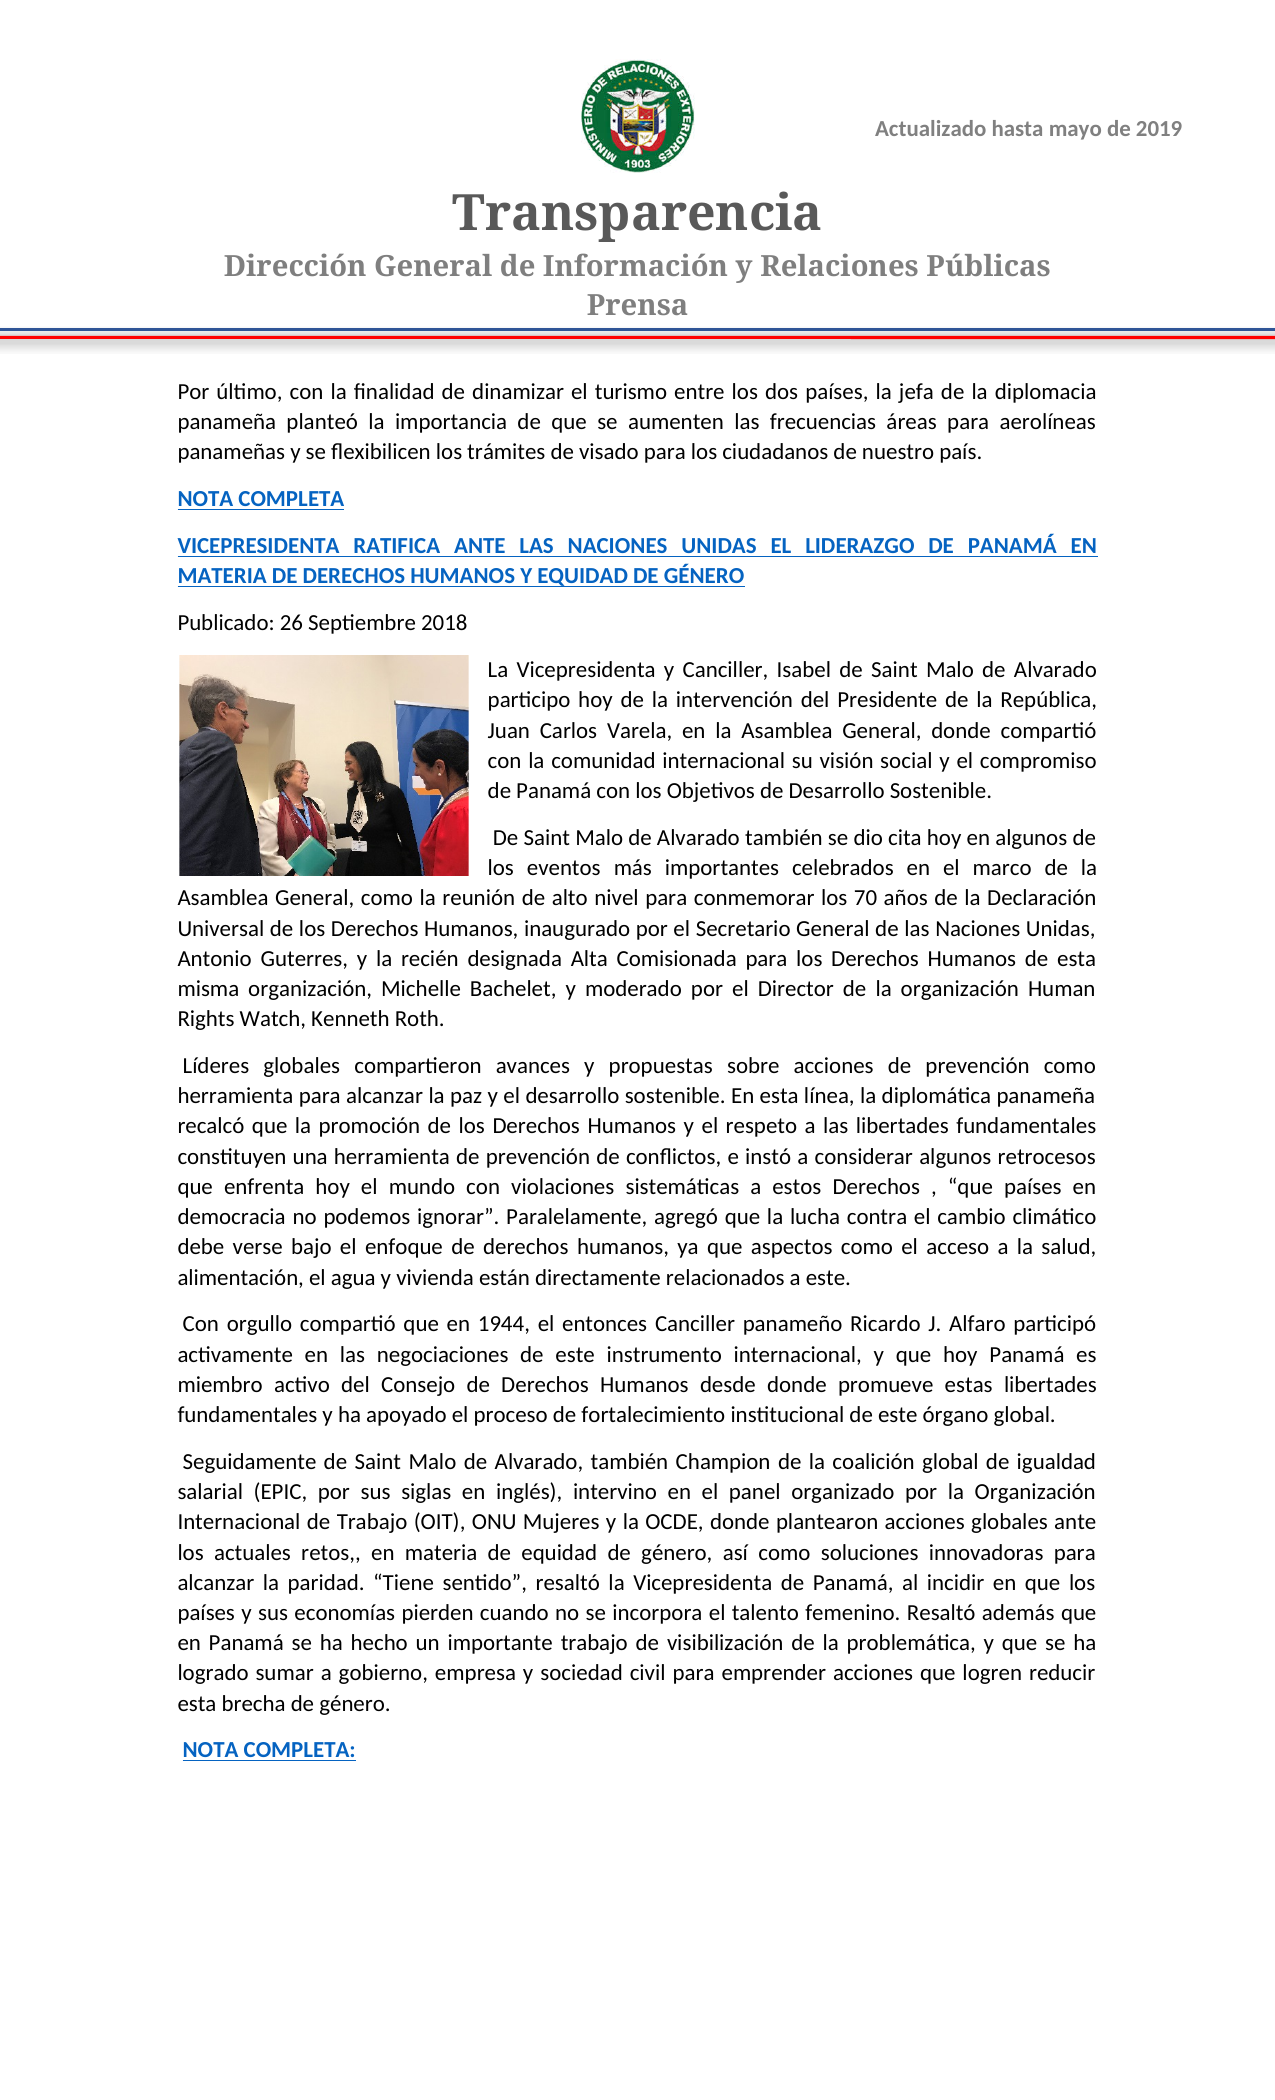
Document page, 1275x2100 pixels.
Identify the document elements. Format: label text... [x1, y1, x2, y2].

text Publicado: 26 Septiembre 2018 [177, 608, 1098, 637]
text Por último, con la finalidad de dinamizar el turismo entre los dos países, la jefa de la diplomacia panameña planteó la importancia de que se aumenten las frecuencias áreas para aerolíneas panameñas y se flexibilicen los trámites de visado para los ciudadanos de nuestro país. [177, 377, 1098, 466]
text Con orgullo compartió que en 1944, el entonces Canciller panameño Ricardo J. Alfaro participó activamente en las negociaciones de este instrumento internacional, y que hoy Panamá es miembro activo del Consejo de Derechos Humanos desde donde promueve estas libertades fundamentales y ha apoyado el proceso de fortalecimiento institucional de este órgano global. [177, 1309, 1098, 1428]
picture [577, 53, 698, 177]
text De Saint Malo de Alvarado también se dio cita hoy en algunos de los eventos más importantes celebrados en el marco de la Asamblea General, como la reunión de alto nivel para conmemorar los 70 años de la Declaración Universal de los Derechos Humanos, inaugurado por el Secretario General de las Naciones Unidas, Antonio Guterres, y la recién designada Alta Comisionada para los Derechos Humanos de esta misma organización, Michelle Bachelet, y moderado por el Director de la organización Human Rights Watch, Kenneth Roth. [177, 823, 1098, 1032]
picture [177, 655, 469, 875]
text VICEPRESIDENTA RATIFICA ANTE LAS NACIONES UNIDAS EL LIDERAZGO DE PANAMÁ EN MATERIA DE DERECHOS HUMANOS Y EQUIDAD DE GÉNERO [177, 557, 1098, 590]
text Seguidamente de Saint Malo de Alvarado, también Champion de la coalición global de igualdad salarial (EPIC, por sus siglas en inglés), intervino en el panel organizado por la Organización Internacional de Trabajo (OIT), ONU Mujeres y la OCDE, donde plantearon acciones globales ante los actuales retos,, en materia de equidad de género, así como soluciones innovadoras para alcanzar la paridad. “Tiene sentido”, resaltó la Vicepresidenta de Panamá, al incidir en que los países y sus economías pierden cuando no se incorpora el talento femenino. Resaltó además que en Panamá se ha hecho un importante trabajo de visibilización de la problemática, y que se ha logrado sumar a gobierno, empresa y sociedad civil para emprender acciones que logren reducir esta brecha de género. [177, 1447, 1098, 1717]
text NOTA COMPLETA [177, 484, 1098, 513]
text VICEPRESIDENTA RATIFICA ANTE LAS NACIONES UNIDAS EL LIDERAZGO DE PANAMÁ EN MATERIA DE DERECHOS HUMANOS Y EQUIDAD DE GÉNERO [177, 531, 1098, 556]
text Líderes globales compartieron avances y propuestas sobre acciones de prevención como herramienta para alcanzar la paz y el desarrollo sostenible. En esta línea, la diplomática panameña recalcó que la promoción de los Derechos Humanos y el respeto a las libertades fundamentales constituyen una herramienta de prevención de conflictos, e instó a considerar algunos retrocesos que enfrenta hoy el mundo con violaciones sistemáticas a estos Derechos , “que países en democracia no podemos ignorar”. Paralelamente, agregó que la lucha contra el cambio climático debe verse bajo el enfoque de derechos humanos, ya que aspectos como el acceso a la salud, alimentación, el agua y vivienda están directamente relacionados a este. [177, 1051, 1098, 1291]
text NOTA COMPLETA: [177, 1736, 1098, 1764]
text La Vicepresidenta y Canciller, Isabel de Saint Malo de Alvarado participo hoy de la intervención del Presidente de la República, Juan Carlos Varela, en la Asamblea General, donde compartió con la comunidad internacional su visión social y el compromiso de Panamá con los Objetivos de Desarrollo Sostenible. [469, 655, 1098, 804]
